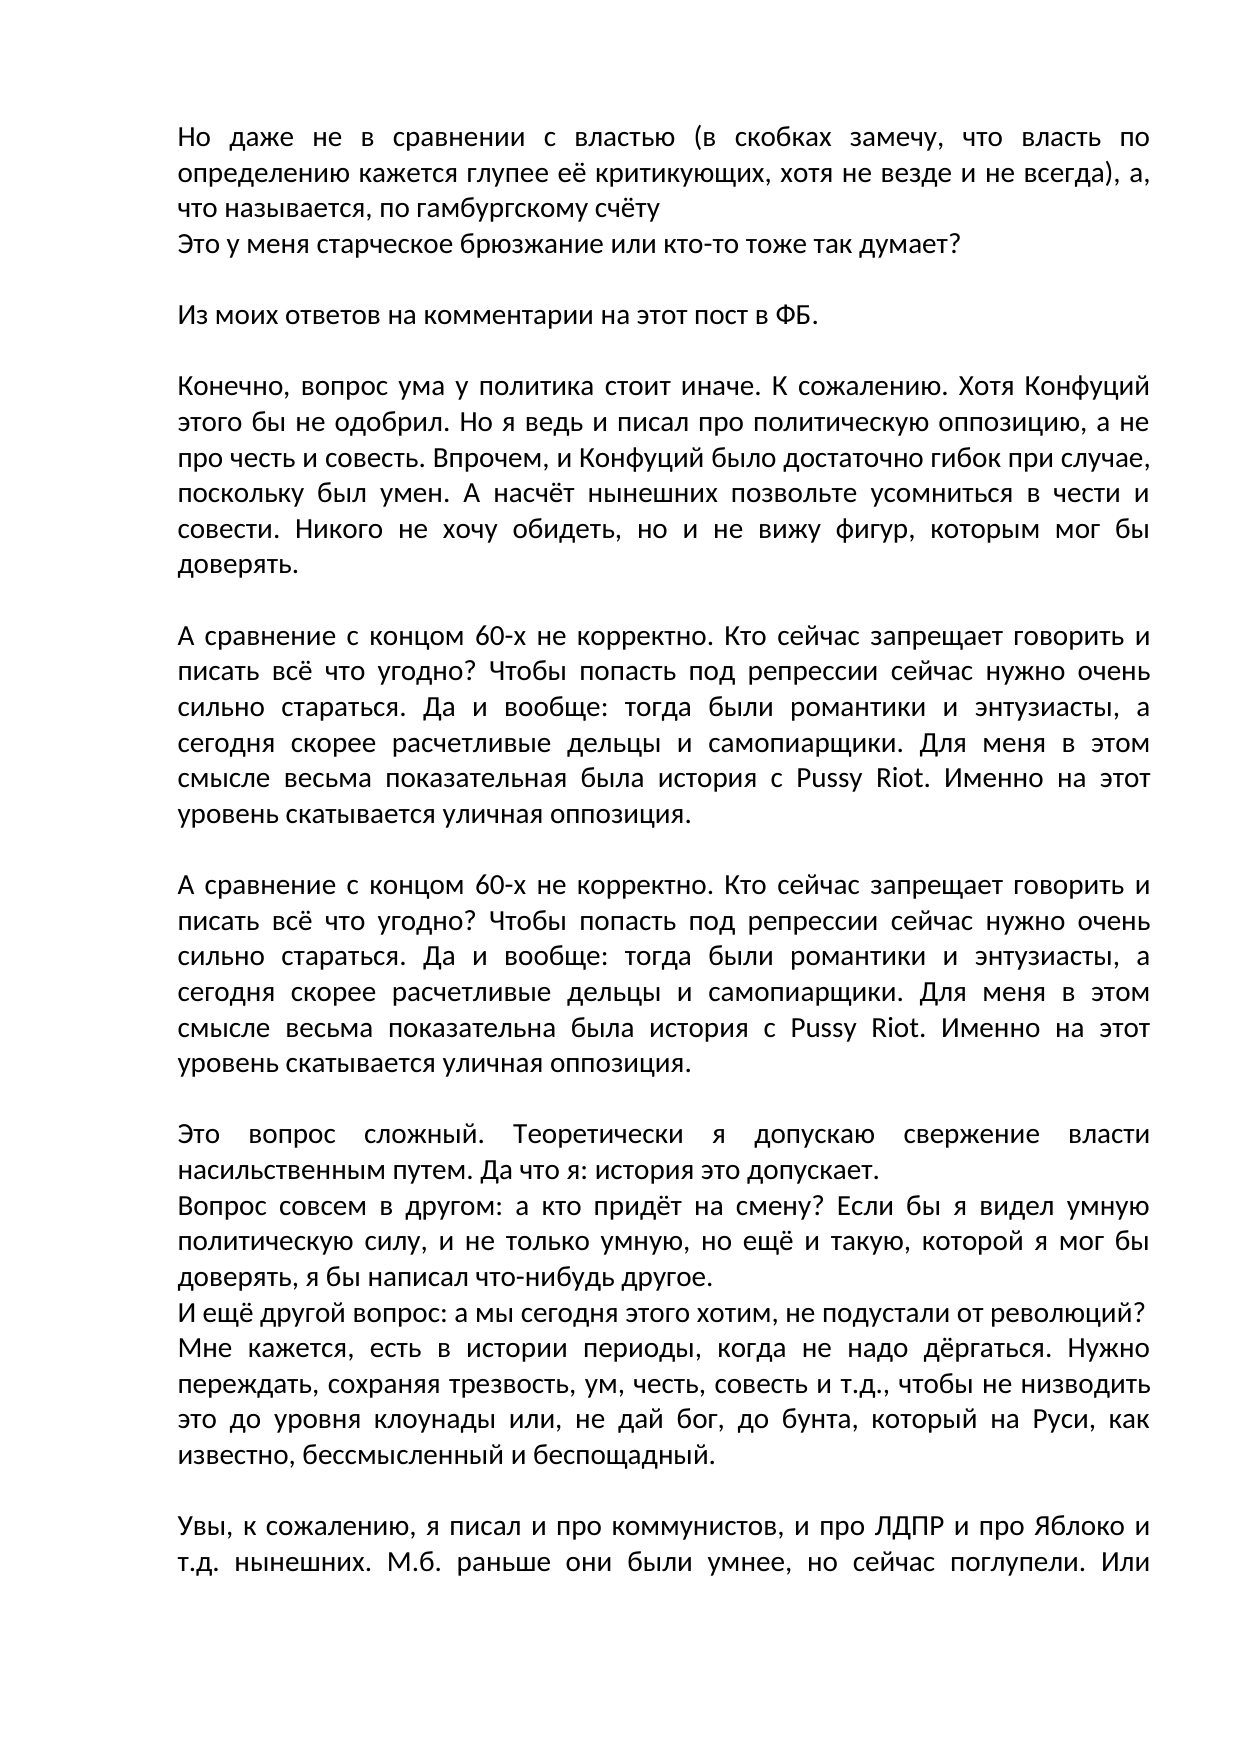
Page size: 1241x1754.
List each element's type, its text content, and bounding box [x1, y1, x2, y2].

text Мне кажется, есть в истории периоды, когда не надо дёргаться. Нужно переждать, сохраняя трезвость, ум, честь, совесть и т.д., чтобы не низводить это до уровня клоунады или, не дай бог, до бунта, который на Руси, как известно, бессмысленный и беспощадный. [177, 1329, 1152, 1472]
text Из моих ответов на комментарии на этот пост в ФБ. [177, 296, 1152, 332]
text И ещё другой вопрос: а мы сегодня этого хотим, не подустали от революций? [177, 1294, 1152, 1329]
text А сравнение с концом 60-х не корректно. Кто сейчас запрещает говорить и писать всё что угодно? Чтобы попасть под репрессии сейчас нужно очень сильно стараться. Да и вообще: тогда были романтики и энтузиасты, а сегодня скорее расчетливые дельцы и самопиарщики. Для меня в этом смысле весьма показательна была история с Pussy Riot. Именно на этот уровень скатывается уличная оппозиция. [177, 866, 1152, 1080]
text Конечно, вопрос ума у политика стоит иначе. К сожалению. Хотя Конфуций этого бы не одобрил. Но я ведь и писал про политическую оппозицию, а не про честь и совесть. Впрочем, и Конфуций было достаточно гибок при случае, поскольку был умен. А насчёт нынешних позвольте усомниться в чести и совести. Никого не хочу обидеть, но и не вижу фигур, которым мог бы доверять. [177, 367, 1152, 581]
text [177, 1507, 1152, 1579]
text А сравнение с концом 60-х не корректно. Кто сейчас запрещает говорить и писать всё что угодно? Чтобы попасть под репрессии сейчас нужно очень сильно стараться. Да и вообще: тогда были романтики и энтузиасты, а сегодня скорее расчетливые дельцы и самопиарщики. Для меня в этом смысле весьма показательная была история с Pussy Riot. Именно на этот уровень скатывается уличная оппозиция. [177, 617, 1152, 831]
text Но даже не в сравнении с властью (в скобках замечу, что власть по определению кажется глупее её критикующих, хотя не везде и не всегда), а, что называется, по гамбургскому счёту [177, 118, 1152, 225]
text Это вопрос сложный. Теоретически я допускаю свержение власти насильственным путем. Да что я: история это допускает. [177, 1116, 1152, 1187]
text Вопрос совсем в другом: а кто придёт на смену? Если бы я видел умную политическую силу, и не только умную, но ещё и такую, которой я мог бы доверять, я бы написал что-нибудь другое. [177, 1187, 1152, 1294]
text Это у меня старческое брюзжание или кто-то тоже так думает? [177, 225, 1152, 261]
